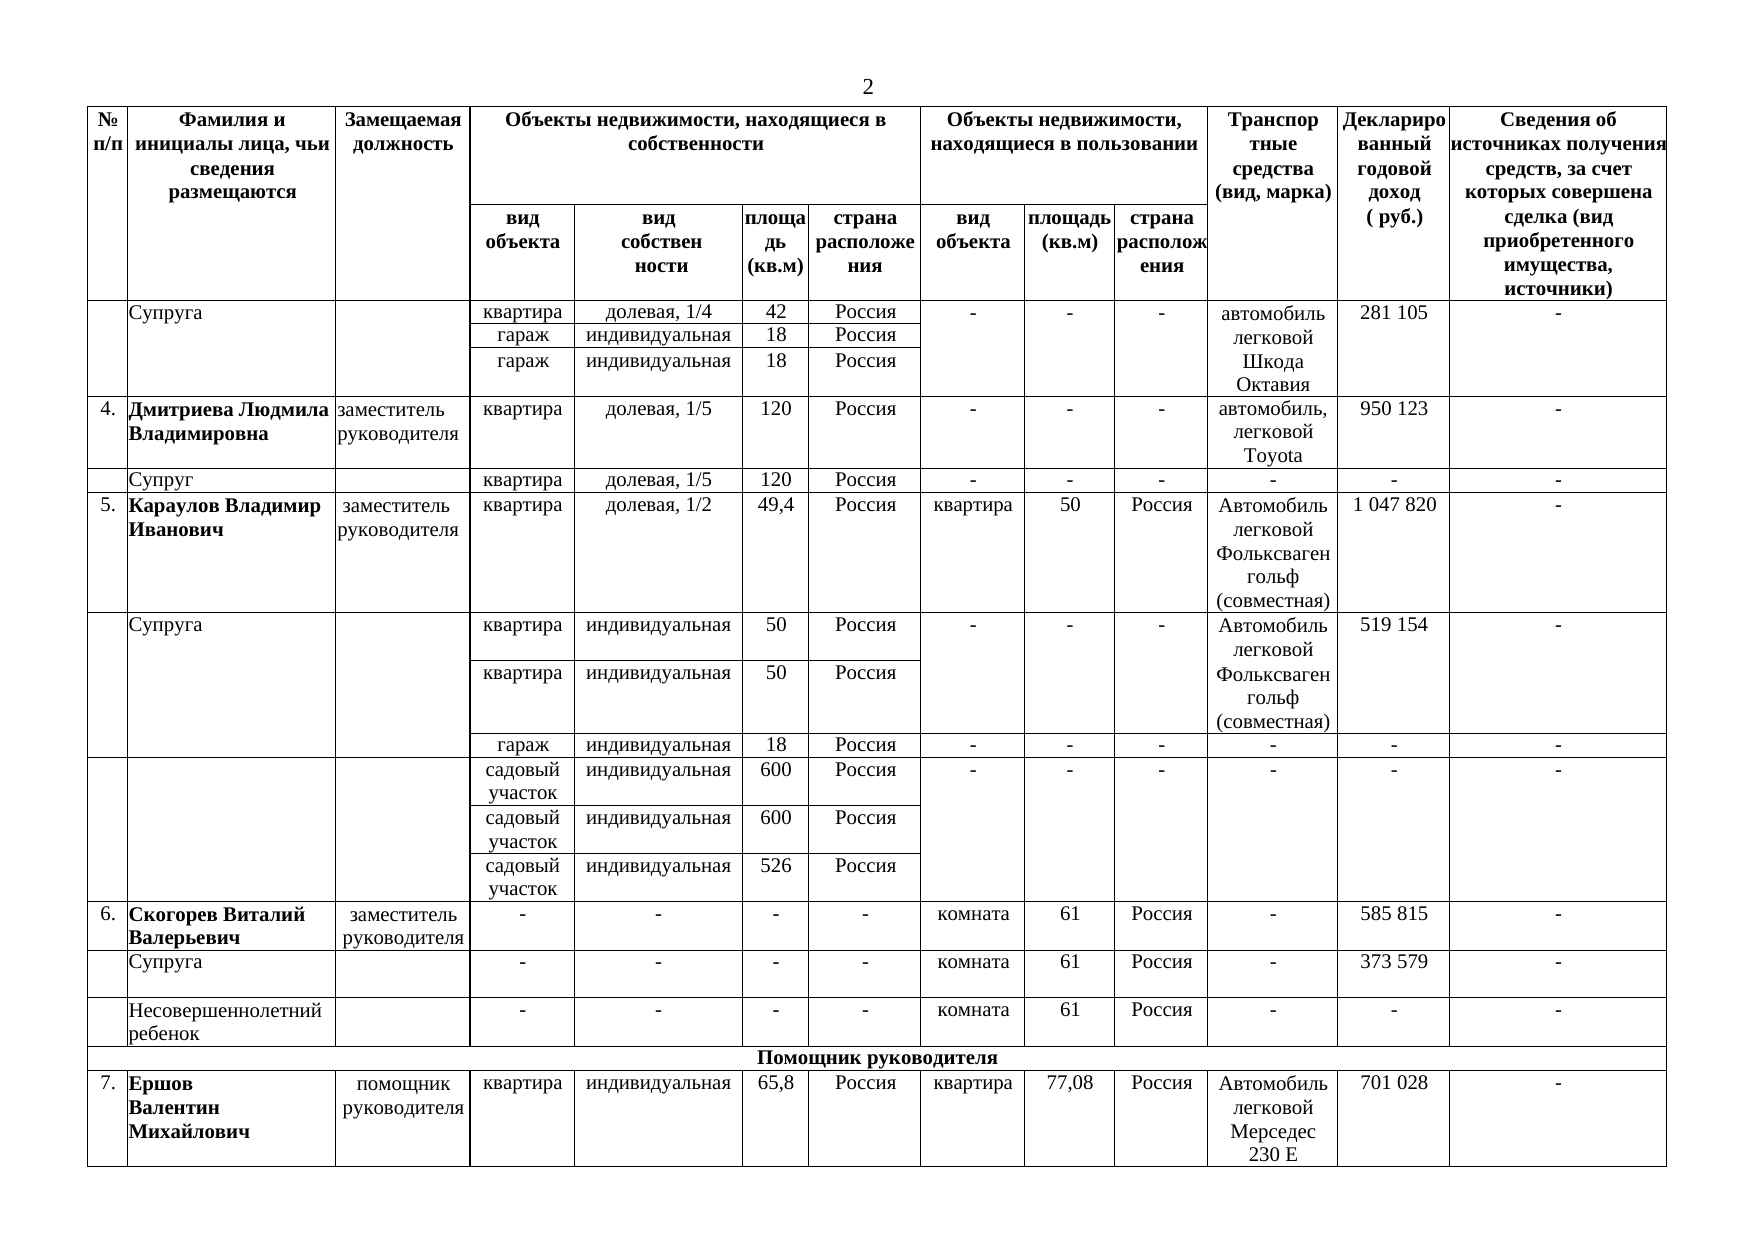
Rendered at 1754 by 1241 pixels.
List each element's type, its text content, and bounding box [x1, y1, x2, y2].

table_cell вид собствен ности [575, 205, 742, 300]
table_cell - [921, 301, 1024, 396]
table_cell Россия [809, 661, 920, 733]
table_cell садовый участок [471, 758, 574, 805]
table_cell - [743, 902, 808, 949]
table_cell квартира [471, 493, 574, 612]
table_cell 77,08 [1025, 1071, 1114, 1166]
table_cell 50 [1025, 493, 1114, 612]
table_cell - [1208, 734, 1337, 757]
table_cell - [1115, 734, 1207, 757]
table_cell садовый участок [471, 854, 574, 901]
table_cell 4. [88, 397, 127, 468]
table_cell - [575, 902, 742, 949]
table_cell автомобиль, легковой Toyota [1208, 397, 1337, 468]
table_cell - [921, 397, 1024, 468]
table_cell Россия [1115, 493, 1207, 612]
table_cell индивидуальная [575, 854, 742, 901]
table_cell Россия [809, 734, 920, 757]
table_cell - [1208, 469, 1337, 492]
table_header Транспор тные средства (вид, марка) [1208, 107, 1337, 300]
table_cell Дмитриева Людмила Владимировна [128, 397, 335, 468]
table_cell [336, 758, 469, 901]
table_cell - [1115, 613, 1207, 733]
table_cell квартира [471, 397, 574, 468]
table_cell [128, 758, 335, 901]
table_cell индивидуальная [575, 806, 742, 853]
table_cell Россия [1115, 1071, 1207, 1166]
table_cell - [1450, 613, 1666, 733]
table_cell - [1025, 301, 1114, 396]
table_cell - [1450, 1071, 1666, 1166]
table_cell 61 [1025, 951, 1114, 997]
table_cell вид объекта [921, 205, 1024, 300]
table_cell Россия [809, 854, 920, 901]
table_header Объекты недвижимости, находящиеся в пользовании [921, 107, 1207, 204]
table_cell площа дь (кв.м) [743, 205, 808, 300]
table_cell гараж [471, 734, 574, 757]
table_cell [88, 951, 127, 997]
table_cell 50 [743, 661, 808, 733]
table_cell - [471, 902, 574, 949]
table_cell Россия [809, 301, 920, 323]
table_cell индивидуальная [575, 734, 742, 757]
table_cell квартира [471, 469, 574, 492]
table_cell - [1208, 951, 1337, 997]
table_cell Ершов Валентин Михайлович [128, 1071, 335, 1166]
table_cell Караулов Владимир Иванович [128, 493, 335, 612]
table_cell - [1208, 758, 1337, 901]
table_cell [336, 998, 469, 1046]
table_cell 18 [743, 734, 808, 757]
table_cell Россия [1115, 902, 1207, 949]
table_cell [88, 469, 127, 492]
table_cell индивидуальная [575, 758, 742, 805]
table_cell - [1450, 998, 1666, 1046]
table_cell страна располож ения [1115, 205, 1207, 300]
table_cell Россия [809, 806, 920, 853]
table_cell 65,8 [743, 1071, 808, 1166]
table_cell Россия [1115, 951, 1207, 997]
table_cell 42 [743, 301, 808, 323]
table_cell долевая, 1/5 [575, 397, 742, 468]
table_cell площадь (кв.м) [1025, 205, 1114, 300]
table_cell страна расположе ния [809, 205, 920, 300]
table_cell - [1115, 469, 1207, 492]
table_cell Россия [809, 397, 920, 468]
table_cell Супруга [128, 301, 335, 396]
table_cell комната [921, 902, 1024, 949]
table_header Сведения об источниках получения средств, за счет которых совершена сделка (вид приобретенного имущества, источники) [1450, 107, 1666, 300]
table_cell - [575, 951, 742, 997]
table_cell 120 [743, 397, 808, 468]
table_cell Несовершеннолетний ребенок [128, 998, 335, 1046]
table_cell 5. [88, 493, 127, 612]
table_cell Россия [809, 613, 920, 660]
table_cell квартира [471, 661, 574, 733]
table_cell долевая, 1/5 [575, 469, 742, 492]
table_cell 50 [743, 613, 808, 660]
table_cell Автомобиль легковой Фольксваген гольф (совместная) [1208, 613, 1337, 733]
table_cell [88, 301, 127, 396]
table_cell - [471, 998, 574, 1046]
table_cell долевая, 1/2 [575, 493, 742, 612]
table_cell - [921, 758, 1024, 901]
table_cell квартира [471, 613, 574, 660]
table_cell - [1450, 493, 1666, 612]
table_cell заместитель руководителя [336, 493, 469, 612]
table_cell 1 047 820 [1338, 493, 1449, 612]
table_cell - [809, 902, 920, 949]
table_cell [336, 469, 469, 492]
table_cell - [1025, 613, 1114, 733]
table_cell 373 579 [1338, 951, 1449, 997]
table_cell - [1338, 998, 1449, 1046]
table_cell [88, 998, 127, 1046]
table_cell вид объекта [471, 205, 574, 300]
table_cell [336, 613, 469, 757]
table_cell - [1450, 758, 1666, 901]
table_cell индивидуальная [575, 324, 742, 347]
table_header Деклариро ванный годовой доход ( руб.) [1338, 107, 1449, 300]
table_cell - [1208, 902, 1337, 949]
table_cell 701 028 [1338, 1071, 1449, 1166]
table_cell - [921, 734, 1024, 757]
table_cell индивидуальная [575, 348, 742, 396]
table_cell - [743, 998, 808, 1046]
table_cell - [809, 951, 920, 997]
table_cell [336, 951, 469, 997]
table_cell 7. [88, 1071, 127, 1166]
table_cell Россия [809, 469, 920, 492]
table_cell индивидуальная [575, 1071, 742, 1166]
table_cell Супруг [128, 469, 335, 492]
table_cell - [1450, 734, 1666, 757]
table_cell [88, 613, 127, 757]
table_cell 600 [743, 806, 808, 853]
table_cell - [921, 613, 1024, 733]
table_cell гараж [471, 324, 574, 347]
table_cell Помощник руководителя [88, 1047, 1666, 1069]
table_cell Россия [809, 1071, 920, 1166]
table_cell Россия [809, 758, 920, 805]
table_cell 6. [88, 902, 127, 949]
table_cell 585 815 [1338, 902, 1449, 949]
table_cell - [1338, 734, 1449, 757]
table_cell гараж [471, 348, 574, 396]
table_cell 18 [743, 348, 808, 396]
table_cell заместитель руководителя [336, 902, 469, 949]
table_cell - [575, 998, 742, 1046]
table_cell садовый участок [471, 806, 574, 853]
table_cell Россия [809, 324, 920, 347]
table_cell комната [921, 998, 1024, 1046]
table_cell заместитель руководителя [336, 397, 469, 468]
table_cell 950 123 [1338, 397, 1449, 468]
table_cell - [1450, 951, 1666, 997]
table_cell 49,4 [743, 493, 808, 612]
table_cell Скогорев Виталий Валерьевич [128, 902, 335, 949]
table_cell - [1450, 301, 1666, 396]
table_header Замещаемая должность [336, 107, 469, 300]
table_cell Россия [1115, 998, 1207, 1046]
table_cell - [1025, 734, 1114, 757]
table_cell комната [921, 951, 1024, 997]
table_cell - [1025, 758, 1114, 901]
table_cell 61 [1025, 998, 1114, 1046]
table_cell - [1450, 902, 1666, 949]
table_cell - [1338, 469, 1449, 492]
table_cell 281 105 [1338, 301, 1449, 396]
table_cell Автомобиль легковой Мерседес 230 Е [1208, 1071, 1337, 1166]
table_cell - [921, 469, 1024, 492]
table_cell [88, 758, 127, 901]
table_cell - [1208, 998, 1337, 1046]
table_cell - [1025, 397, 1114, 468]
table_cell помощник руководителя [336, 1071, 469, 1166]
table_cell 519 154 [1338, 613, 1449, 733]
table_cell Россия [809, 348, 920, 396]
table_cell Россия [809, 493, 920, 612]
table_cell - [1450, 469, 1666, 492]
table_header Объекты недвижимости, находящиеся в собственности [471, 107, 920, 204]
table_cell Супруга [128, 613, 335, 757]
table_cell 61 [1025, 902, 1114, 949]
table_cell квартира [471, 301, 574, 323]
table_cell - [1338, 758, 1449, 901]
table_cell - [471, 951, 574, 997]
table_cell 600 [743, 758, 808, 805]
table_cell - [1025, 469, 1114, 492]
table_header № п/п [88, 107, 127, 300]
table_cell Автомобиль легковой Фольксваген гольф (совместная) [1208, 493, 1337, 612]
table_cell - [1115, 397, 1207, 468]
table_cell - [1115, 301, 1207, 396]
table_cell [336, 301, 469, 396]
table_cell 526 [743, 854, 808, 901]
table_cell долевая, 1/4 [575, 301, 742, 323]
table_cell 18 [743, 324, 808, 347]
table_header Фамилия и инициалы лица, чьи сведения размещаются [128, 107, 335, 300]
table_cell - [809, 998, 920, 1046]
table_cell - [1115, 758, 1207, 901]
table_cell квартира [471, 1071, 574, 1166]
table_cell - [743, 951, 808, 997]
table_cell квартира [921, 1071, 1024, 1166]
table_cell индивидуальная [575, 661, 742, 733]
table_cell индивидуальная [575, 613, 742, 660]
table_cell 120 [743, 469, 808, 492]
table_cell автомобиль легковой Шкода Октавия [1208, 301, 1337, 396]
table_cell квартира [921, 493, 1024, 612]
table_cell - [1450, 397, 1666, 468]
table_cell Супруга [128, 951, 335, 997]
